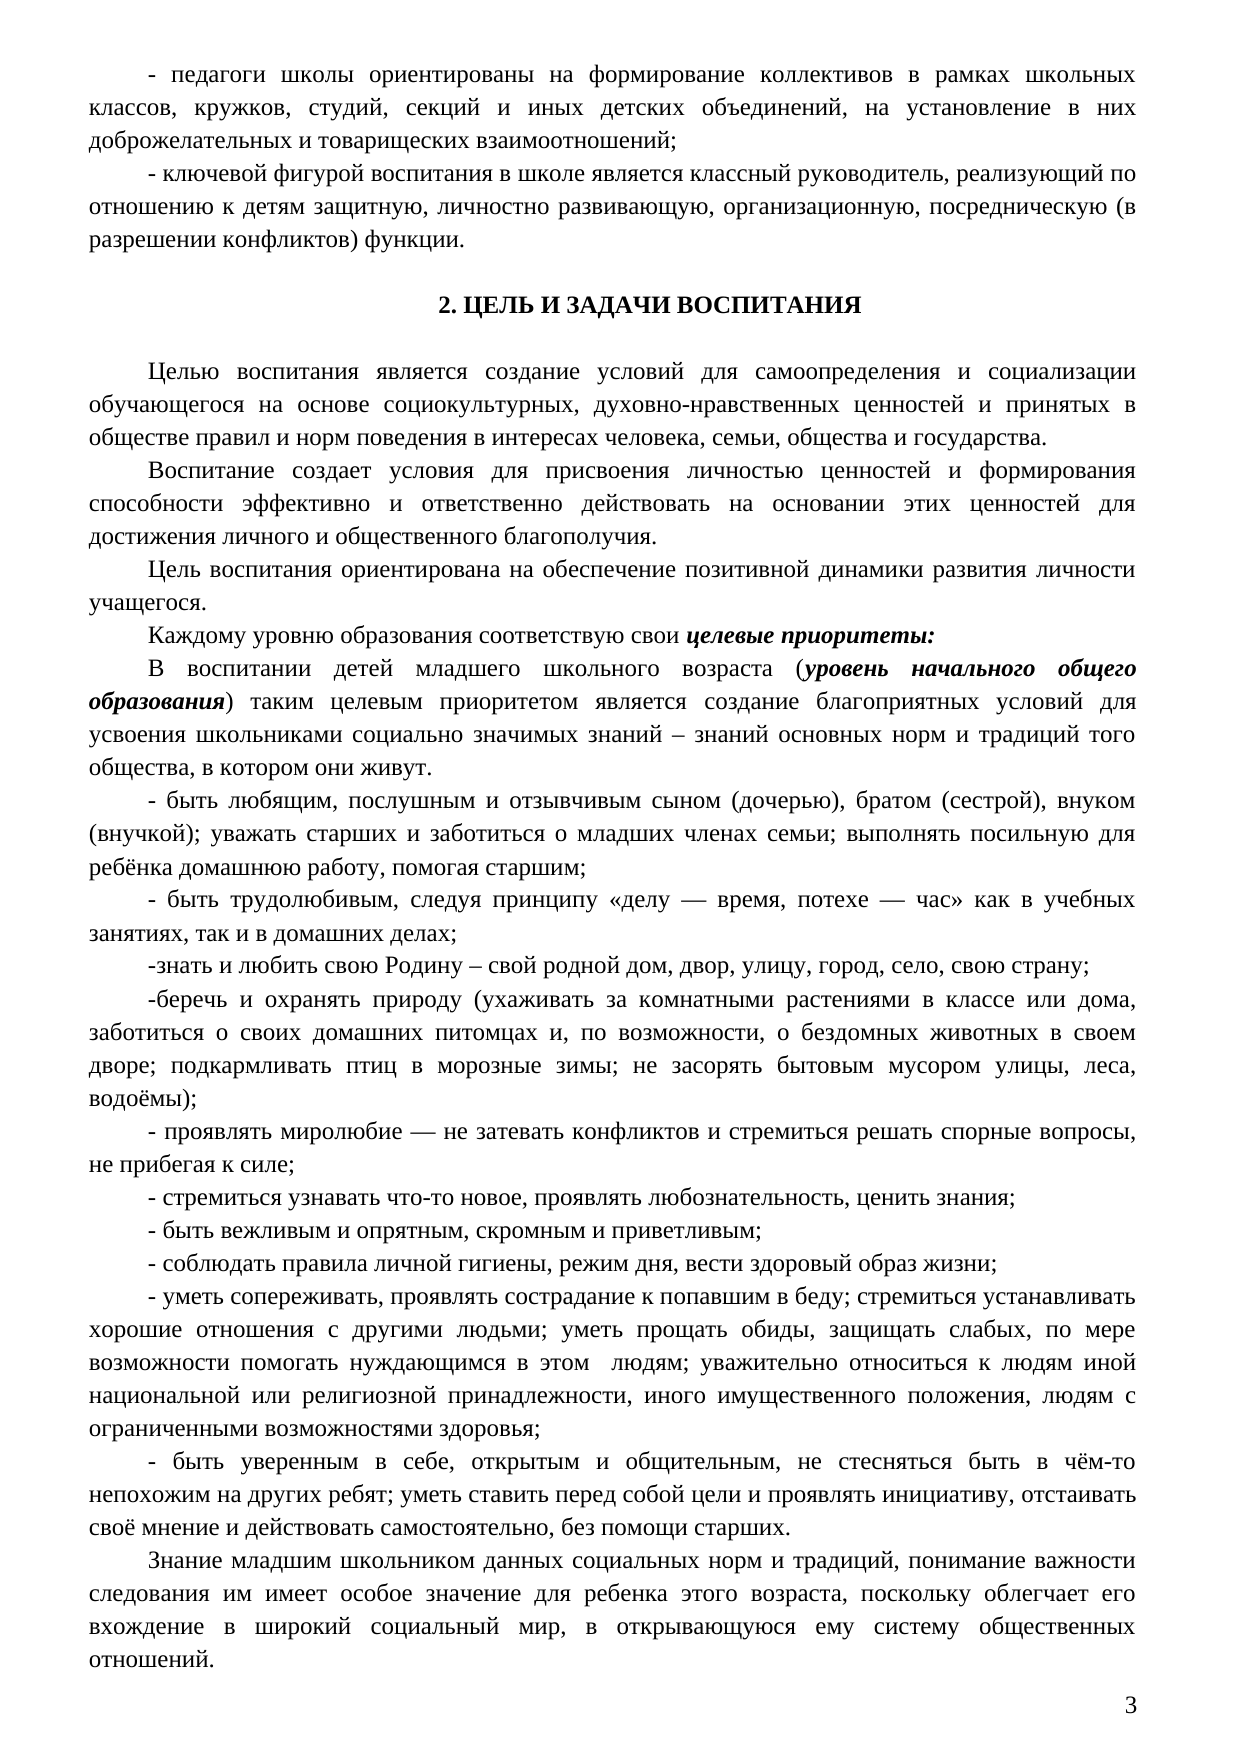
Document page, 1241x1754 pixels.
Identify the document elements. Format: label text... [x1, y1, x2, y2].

text - быть трудолюбивым, следуя принципу «делу — время, потехе — час» как в учебных занятиях, так и в домашних делах; [89, 884, 1137, 946]
text Цель воспитания ориентирована на обеспечение позитивной динамики развития личности учащегося. [89, 554, 1137, 616]
text 2. ЦЕЛЬ И ЗАДАЧИ ВОСПИТАНИЯ [89, 290, 1137, 319]
text Целью воспитания является создание условий для самоопределения и социализации обучающегося на основе социокультурных, духовно-нравственных ценностей и принятых в обществе правил и норм поведения в интересах человека, семьи, общества и государства. [89, 356, 1137, 451]
text -знать и любить свою Родину – свой родной дом, двор, улицу, город, село, свою страну; [89, 951, 1137, 979]
text - быть любящим, послушным и отзывчивым сыном (дочерью), братом (сестрой), внуком (внучкой); уважать старших и заботиться о младших членах семьи; выполнять посильную для ребёнка домашнюю работу, помогая старшим; [89, 786, 1137, 880]
text - ключевой фигурой воспитания в школе является классный руководитель, реализующий по отношению к детям защитную, личностно развивающую, организационную, посредническую (в разрешении конфликтов) функции. [89, 158, 1137, 253]
text - соблюдать правила личной гигиены, режим дня, вести здоровый образ жизни; [89, 1248, 1137, 1277]
text -беречь и охранять природу (ухаживать за комнатными растениями в классе или дома, заботиться о своих домашних питомцах и, по возможности, о бездомных животных в своем дворе; подкармливать птиц в морозные зимы; не засорять бытовым мусором улицы, леса, водоёмы); [89, 984, 1137, 1111]
text Каждому уровню образования соответствую свои целевые приоритеты: [89, 620, 1137, 649]
text - педагоги школы ориентированы на формирование коллективов в рамках школьных классов, кружков, студий, секций и иных детских объединений, на установление в них доброжелательных и товарищеских взаимоотношений; [89, 59, 1137, 154]
text - уметь сопереживать, проявлять сострадание к попавшим в беду; стремиться устанавливать хорошие отношения с другими людьми; уметь прощать обиды, защищать слабых, по мере возможности помогать нуждающимся в этом людям; уважительно относиться к людям иной национальной или религиозной принадлежности, иного имущественного положения, людям с ограниченными возможностями здоровья; [89, 1281, 1137, 1442]
text - стремиться узнавать что-то новое, проявлять любознательность, ценить знания; [89, 1182, 1137, 1211]
text - быть вежливым и опрятным, скромным и приветливым; [89, 1215, 1137, 1243]
text - быть уверенным в себе, открытым и общительным, не стесняться быть в чём-то непохожим на других ребят; уметь ставить перед собой цели и проявлять инициативу, отстаивать своё мнение и действовать самостоятельно, без помощи старших. [89, 1446, 1137, 1541]
text Знание младшим школьником данных социальных норм и традиций, понимание важности следования им имеет особое значение для ребенка этого возраста, поскольку облегчает его вхождение в широкий социальный мир, в открывающуюся ему систему общественных отношений. [89, 1545, 1137, 1673]
text Воспитание создает условия для присвоения личностью ценностей и формирования способности эффективно и ответственно действовать на основании этих ценностей для достижения личного и общественного благополучия. [89, 455, 1137, 550]
text - проявлять миролюбие — не затевать конфликтов и стремиться решать спорные вопросы, не прибегая к силе; [89, 1116, 1137, 1177]
text В воспитании детей младшего школьного возраста (уровень начального общего образования) таким целевым приоритетом является создание благоприятных условий для усвоения школьниками социально значимых знаний – знаний основных норм и традиций того общества, в котором они живут. [89, 653, 1137, 781]
